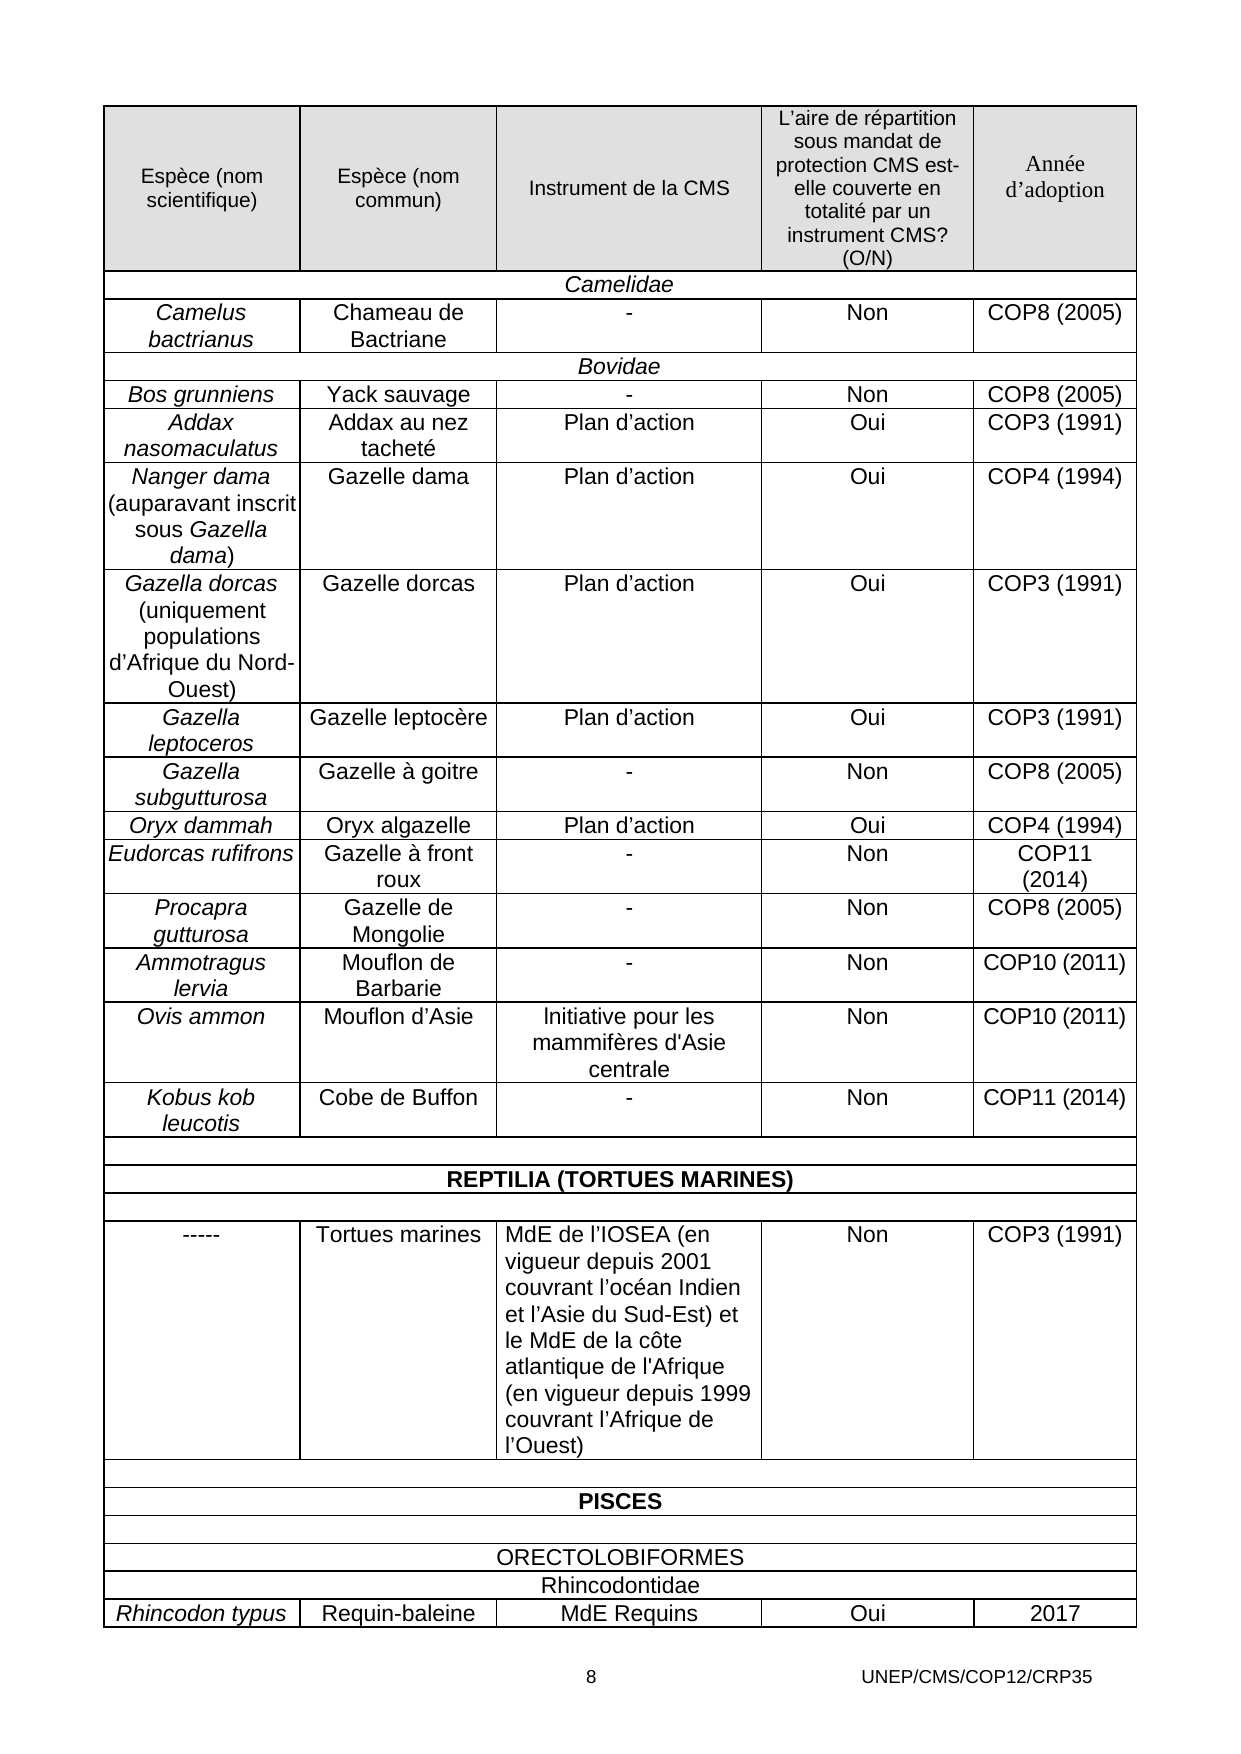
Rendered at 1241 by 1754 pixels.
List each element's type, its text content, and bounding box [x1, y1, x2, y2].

table_cell MdE de l’IOSEA (en vigueur depuis 2001 couvrant l’océan Indien et l’Asie du Sud-Est) et le MdE de la côte atlantique de l'Afrique (en vigueur depuis 1999 couvrant l’Afrique de l’Ouest) [497, 1222, 761, 1459]
table_cell Cobe de Buffon [301, 1083, 496, 1136]
table_cell Procapra gutturosa [105, 894, 299, 947]
table_cell Gazelle à front roux [301, 840, 496, 893]
table_cell Requin-baleine [301, 1600, 496, 1626]
table_cell ----- [105, 1222, 299, 1459]
table_cell Non [762, 300, 973, 352]
table_header Espèce (nom commun) [301, 107, 496, 270]
table_cell ORECTOLOBIFORMES [105, 1544, 1136, 1570]
table_cell - [497, 300, 761, 352]
table_cell Non [762, 381, 973, 407]
table_cell Gazelle dorcas [301, 570, 496, 702]
table_cell [105, 1516, 1136, 1542]
table_cell - [497, 1083, 761, 1136]
table_cell COP4 (1994) [974, 812, 1136, 838]
table_cell Oui [762, 570, 973, 702]
table_cell Gazelle à goitre [301, 758, 496, 811]
table_cell Oui [762, 409, 973, 462]
table_cell PISCES [105, 1488, 1136, 1514]
table_cell REPTILIA (TORTUES MARINES) [105, 1166, 1136, 1192]
table_cell Plan d’action [497, 409, 761, 462]
table_cell Non [762, 1083, 973, 1136]
table_cell COP8 (2005) [974, 758, 1136, 811]
table_cell Mouflon d’Asie [301, 1003, 496, 1082]
table_cell COP8 (2005) [974, 300, 1136, 352]
table_cell Plan d’action [497, 570, 761, 702]
table_cell Oui [762, 463, 973, 569]
table_cell Plan d’action [497, 812, 761, 838]
table_cell Camelidae [105, 272, 1136, 298]
table_cell Bos grunniens [105, 381, 299, 407]
table_cell Ovis ammon [105, 1003, 299, 1082]
table_cell Non [762, 1222, 973, 1459]
table_cell Addax au nez tacheté [301, 409, 496, 462]
table_cell Non [762, 758, 973, 811]
table_cell Mouflon de Barbarie [301, 949, 496, 1001]
table_cell Non [762, 840, 973, 893]
table_cell Gazelle de Mongolie [301, 894, 496, 947]
table_cell COP4 (1994) [974, 463, 1136, 569]
table_cell COP8 (2005) [974, 381, 1136, 407]
table_cell lnitiative pour les mammifères d'Asie centrale [497, 1003, 761, 1082]
table_cell Gazelle dama [301, 463, 496, 569]
table_cell [105, 1138, 1136, 1164]
table_cell Camelus bactrianus [105, 300, 299, 352]
table_cell Gazella subgutturosa [105, 758, 299, 811]
table_cell COP8 (2005) [974, 894, 1136, 947]
table_cell MdE Requins [497, 1600, 761, 1626]
table_cell Gazella dorcas (uniquement populations d’Afrique du Nord-Ouest) [105, 570, 299, 702]
table_cell Oui [762, 1600, 973, 1626]
table_cell 2017 [975, 1600, 1136, 1626]
table_cell [105, 1460, 1136, 1487]
table_cell [105, 1194, 1136, 1220]
table_header Instrument de la CMS [497, 107, 761, 270]
table_cell COP3 (1991) [974, 1222, 1136, 1459]
table_cell Oryx algazelle [301, 812, 496, 838]
table_cell - [497, 758, 761, 811]
table_cell COP11 (2014) [974, 840, 1136, 893]
table_cell COP10 (2011) [974, 1003, 1136, 1082]
table_cell Tortues marines [301, 1222, 496, 1459]
table_cell Non [762, 894, 973, 947]
table_cell COP11 (2014) [974, 1083, 1136, 1136]
table_cell - [497, 949, 761, 1001]
table_cell Chameau de Bactriane [301, 300, 496, 352]
table_header Année d’adoption [974, 107, 1136, 270]
table_cell - [497, 381, 761, 407]
table_header Espèce (nom scientifique) [105, 107, 299, 270]
table_header L’aire de répartition sous mandat de protection CMS est-elle couverte en totalité par un instrument CMS? (O/N) [762, 107, 973, 270]
table_cell Nanger dama (auparavant inscrit sous Gazella dama) [105, 463, 299, 569]
table_cell Yack sauvage [301, 381, 496, 407]
table_cell Non [762, 1003, 973, 1082]
table_cell Rhincodontidae [105, 1572, 1136, 1598]
table_cell Oryx dammah [105, 812, 299, 838]
table_cell Ammotragus lervia [105, 949, 299, 1001]
table_cell COP3 (1991) [974, 409, 1136, 462]
table_cell Kobus kob leucotis [105, 1083, 299, 1136]
table_cell - [497, 840, 761, 893]
table_cell COP3 (1991) [974, 570, 1136, 702]
table_cell Eudorcas rufifrons [105, 840, 299, 893]
table_cell COP3 (1991) [974, 704, 1136, 756]
table_cell Addax nasomaculatus [105, 409, 299, 462]
table_cell Bovidae [105, 353, 1136, 379]
table_cell Gazelle leptocère [301, 704, 496, 756]
table_cell Non [762, 949, 973, 1001]
table_cell Plan d’action [497, 704, 761, 756]
table_cell Gazella leptoceros [105, 704, 299, 756]
table_cell Oui [762, 704, 973, 756]
table_cell Plan d’action [497, 463, 761, 569]
table_cell Oui [762, 812, 973, 838]
table_cell COP10 (2011) [974, 949, 1136, 1001]
table_cell Rhincodon typus [105, 1600, 299, 1626]
table_cell - [497, 894, 761, 947]
